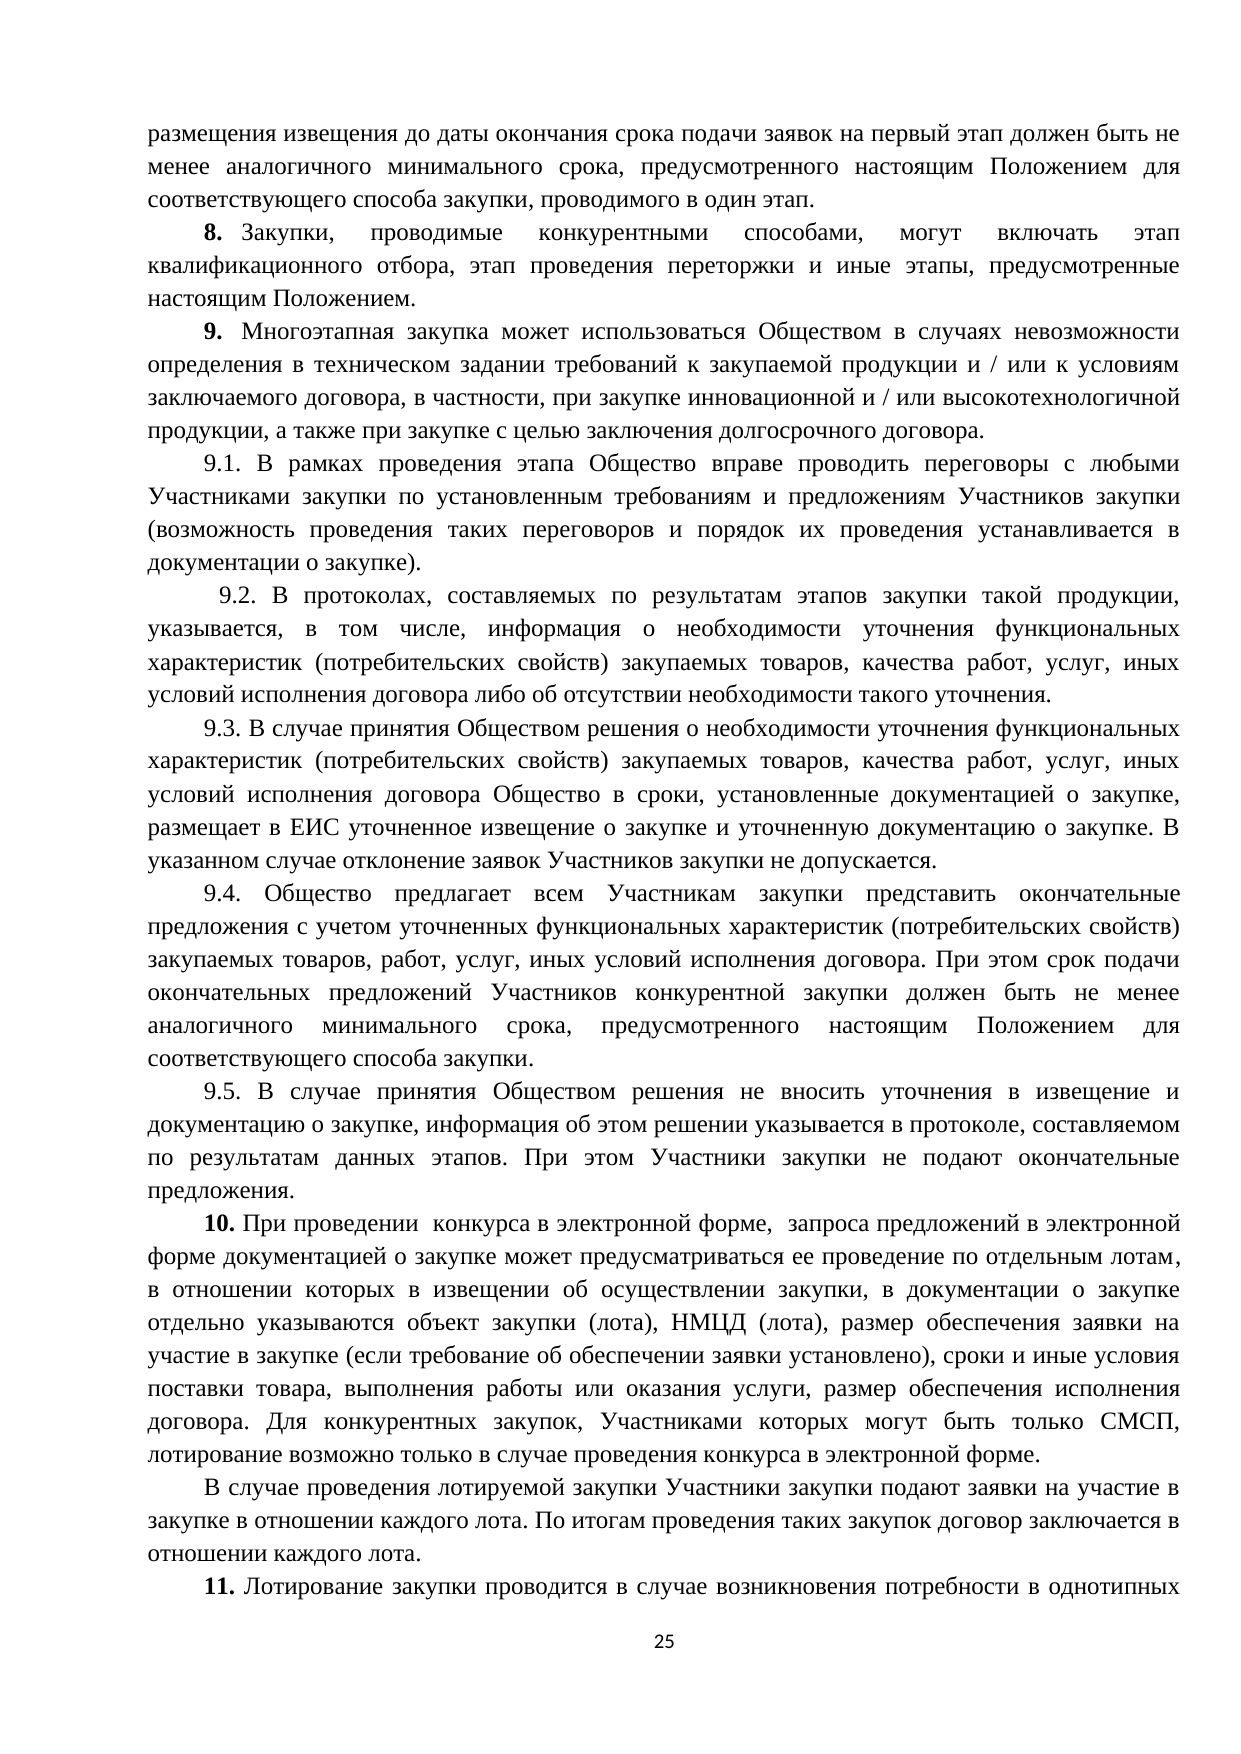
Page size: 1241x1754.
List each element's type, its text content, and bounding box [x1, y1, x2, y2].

text В случае проведения лотируемой закупки Участники закупки подают заявки на участие в закупке в отношении каждого лота. По итогам проведения таких закупок договор заключается в отношении каждого лота. [147, 1472, 1181, 1567]
text 9.1. В рамках проведения этапа Общество вправе проводить переговоры с любыми Участниками закупки по установленным требованиям и предложениям Участников закупки (возможность проведения таких переговоров и порядок их проведения устанавливается в документации о закупке). [147, 448, 1181, 576]
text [147, 1571, 1181, 1600]
text 9.5. В случае принятия Обществом решения не вносить уточнения в извещение и документацию о закупке, информация об этом решении указывается в протоколе, составляемом по результатам данных этапов. При этом Участники закупки не подают окончательные предложения. [147, 1076, 1181, 1204]
text 9.3. В случае принятия Обществом решения о необходимости уточнения функциональных характеристик (потребительских свойств) закупаемых товаров, качества работ, услуг, иных условий исполнения договора Общество в сроки, установленные документацией о закупке, размещает в ЕИС уточненное извещение о закупке и уточненную документацию о закупке. В указанном случае отклонение заявок Участников закупки не допускается. [147, 713, 1181, 873]
text 10. При проведении конкурса в электронной форме, запроса предложений в электронной форме документацией о закупке может предусматриваться ее проведение по отдельным лотам, в отношении которых в извещении об осуществлении закупки, в документации о закупке отдельно указываются объект закупки (лота), НМЦД (лота), размер обеспечения заявки на участие в закупке (если требование об обеспечении заявки установлено), сроки и иные условия поставки товара, выполнения работы или оказания услуги, размер обеспечения исполнения договора. Для конкурентных закупок, Участниками которых могут быть только СМСП, лотирование возможно только в случае проведения конкурса в электронной форме. [147, 1208, 1181, 1296]
text 9.2. В протоколах, составляемых по результатам этапов закупки такой продукции, указывается, в том числе, информация о необходимости уточнения функциональных характеристик (потребительских свойств) закупаемых товаров, качества работ, услуг, иных условий исполнения договора либо об отсутствии необходимости такого уточнения. [147, 581, 1181, 708]
text 10. При проведении конкурса в электронной форме, запроса предложений в электронной форме документацией о закупке может предусматриваться ее проведение по отдельным лотам, в отношении которых в извещении об осуществлении закупки, в документации о закупке отдельно указываются объект закупки (лота), НМЦД (лота), размер обеспечения заявки на участие в закупке (если требование об обеспечении заявки установлено), сроки и иные условия поставки товара, выполнения работы или оказания услуги, размер обеспечения исполнения договора. Для конкурентных закупок, Участниками которых могут быть только СМСП, лотирование возможно только в случае проведения конкурса в электронной форме. [147, 1297, 1181, 1366]
list Многоэтапная закупка может использоваться Обществом в случаях невозможности определения в техническом задании требований к закупаемой продукции и / или к условиям заключаемого договора, в частности, при закупке инновационной и / или высокотехнологичной продукции, а также при закупке с целью заключения долгосрочного договора. [147, 316, 1181, 444]
list Закупки, проводимые конкурентными способами, могут включать этап квалификационного отбора, этап проведения переторжки и иные этапы, предусмотренные настоящим Положением. [147, 217, 1181, 312]
text 9.4. Общество предлагает всем Участникам закупки представить окончательные предложения с учетом уточненных функциональных характеристик (потребительских свойств) закупаемых товаров, работ, услуг, иных условий исполнения договора. При этом срок подачи окончательных предложений Участников конкурентной закупки должен быть не менее аналогичного минимального срока, предусмотренного настоящим Положением для соответствующего способа закупки. [147, 878, 1181, 1072]
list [147, 118, 1181, 213]
